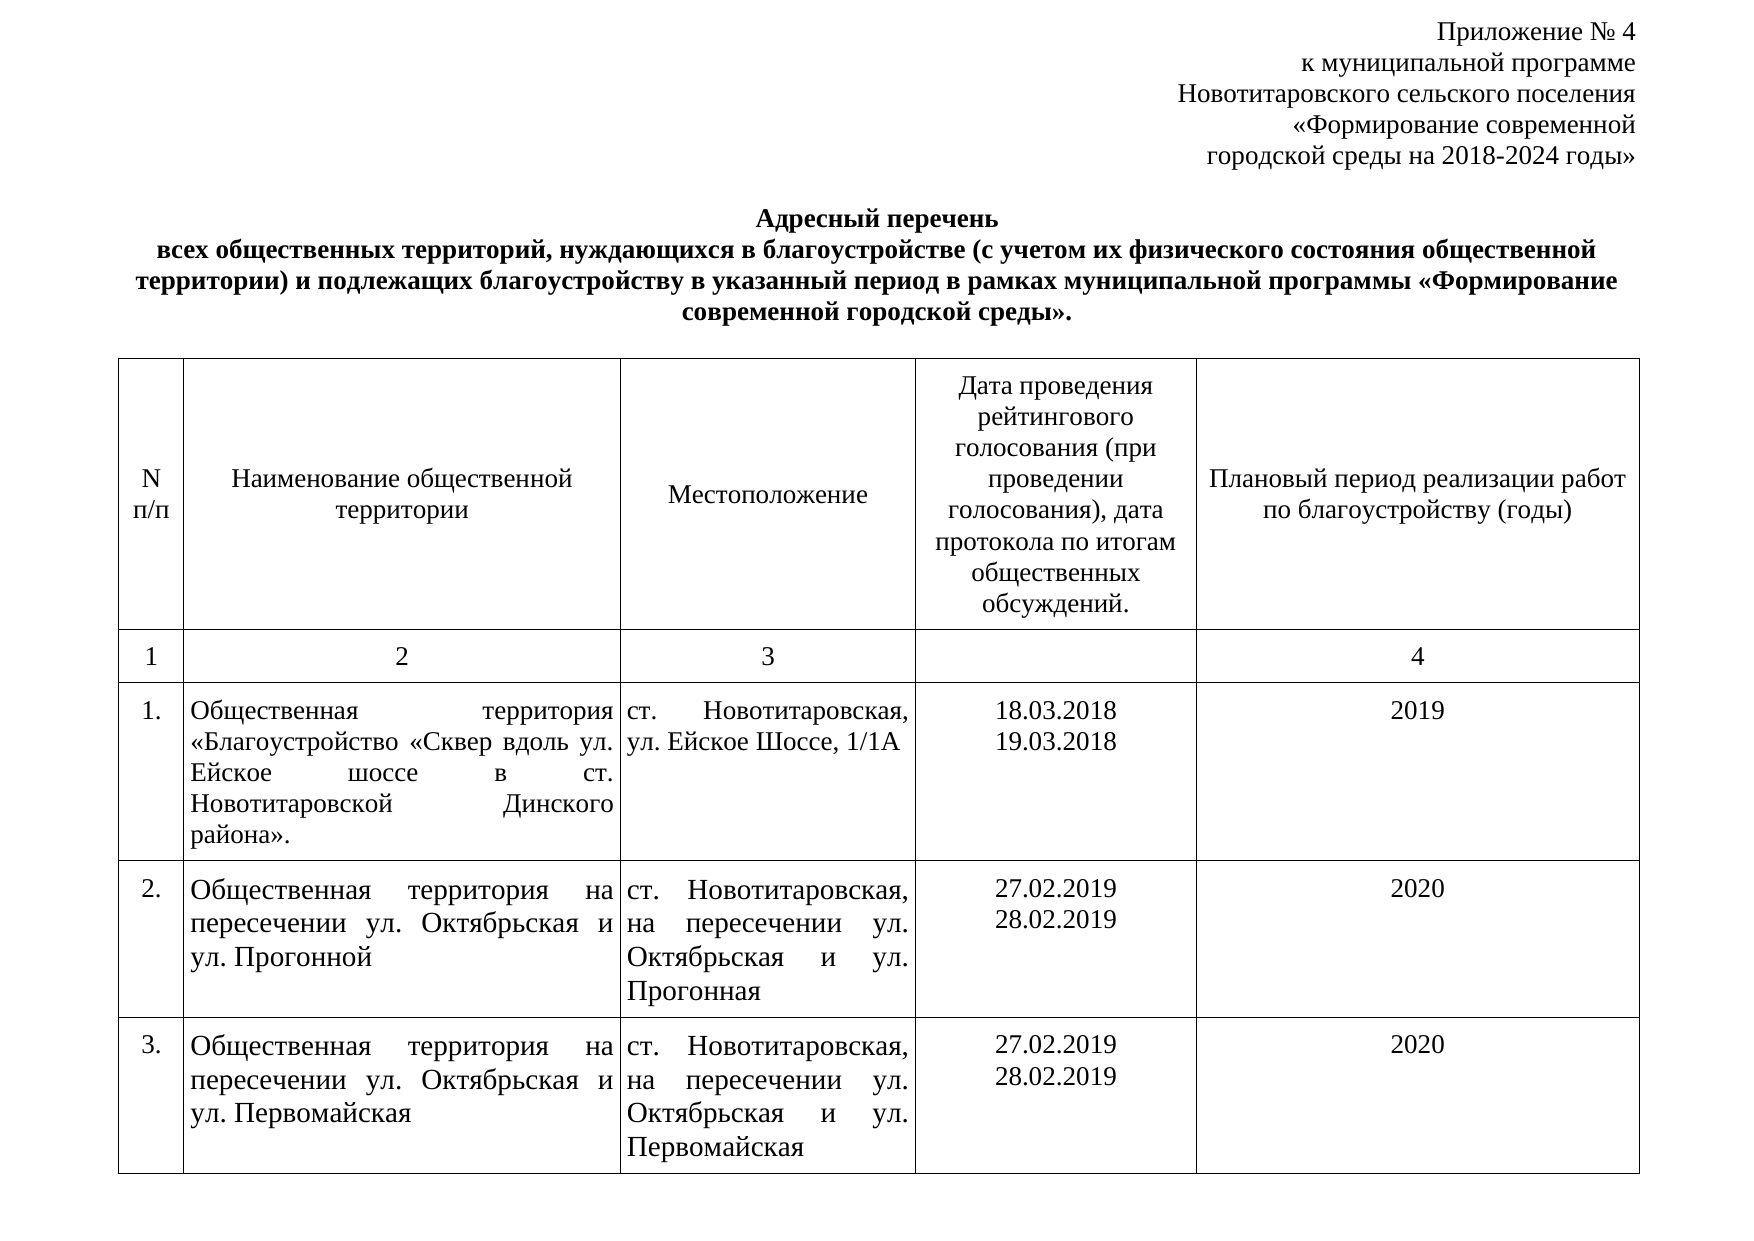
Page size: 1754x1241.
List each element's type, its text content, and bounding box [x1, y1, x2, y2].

table_cell Общественная территория на пересечении ул. Октябрьская и ул. Прогонной [184, 861, 620, 1017]
table_cell 4 [1197, 630, 1639, 682]
table_cell ст. Новотитаровская, на пересечении ул. Октябрьская и ул. Прогонная [621, 861, 915, 1017]
text всех общественных территорий, нуждающихся в благоустройстве (с учетом их физического состояния общественной территории) и подлежащих благоустройству в указанный период в рамках муниципальной программы «Формирование современной городской среды». [118, 233, 1636, 326]
text к муниципальной программе [118, 46, 1636, 77]
table_cell 3. [119, 1018, 183, 1173]
table_cell ст. Новотитаровская, на пересечении ул. Октябрьская и ул. Первомайская [621, 1018, 915, 1173]
text Адресный перечень [118, 202, 1636, 233]
table_header Наименование общественной территории [184, 359, 620, 629]
table_cell 18.03.2018 19.03.2018 [916, 683, 1196, 860]
text Новотитаровского сельского поселения [118, 77, 1636, 108]
table_cell 2019 [1197, 683, 1639, 860]
text «Формирование современной [118, 108, 1636, 139]
table_cell 2020 [1197, 861, 1639, 1017]
table_cell 1 [119, 630, 183, 682]
table_cell [916, 630, 1196, 682]
table_header Плановый период реализации работ по благоустройству (годы) [1197, 359, 1639, 629]
table_cell 27.02.2019 28.02.2019 [916, 861, 1196, 1017]
table_cell 2 [184, 630, 620, 682]
table_cell 2. [119, 861, 183, 1017]
table_cell 3 [621, 630, 915, 682]
table_cell 1. [119, 683, 183, 860]
table_cell 2020 [1197, 1018, 1639, 1173]
table_header N п/п [119, 359, 183, 629]
text городской среды на 2018-2024 годы» [118, 139, 1636, 171]
text Приложение № 4 [118, 15, 1636, 46]
table_cell Общественная территория на пересечении ул. Октябрьская и ул. Первомайская [184, 1018, 620, 1173]
table_header Местоположение [621, 359, 915, 629]
table_cell 27.02.2019 28.02.2019 [916, 1018, 1196, 1173]
table_cell ст. Новотитаровская, ул. Ейское Шоссе, 1/1А [621, 683, 915, 860]
table_cell Общественная территория «Благоустройство «Сквер вдоль ул. Ейское шоссе в ст. Новотитаровской Динского района». [184, 683, 620, 860]
table_header Дата проведения рейтингового голосования (при проведении голосования), дата протокола по итогам общественных обсуждений. [916, 359, 1196, 629]
